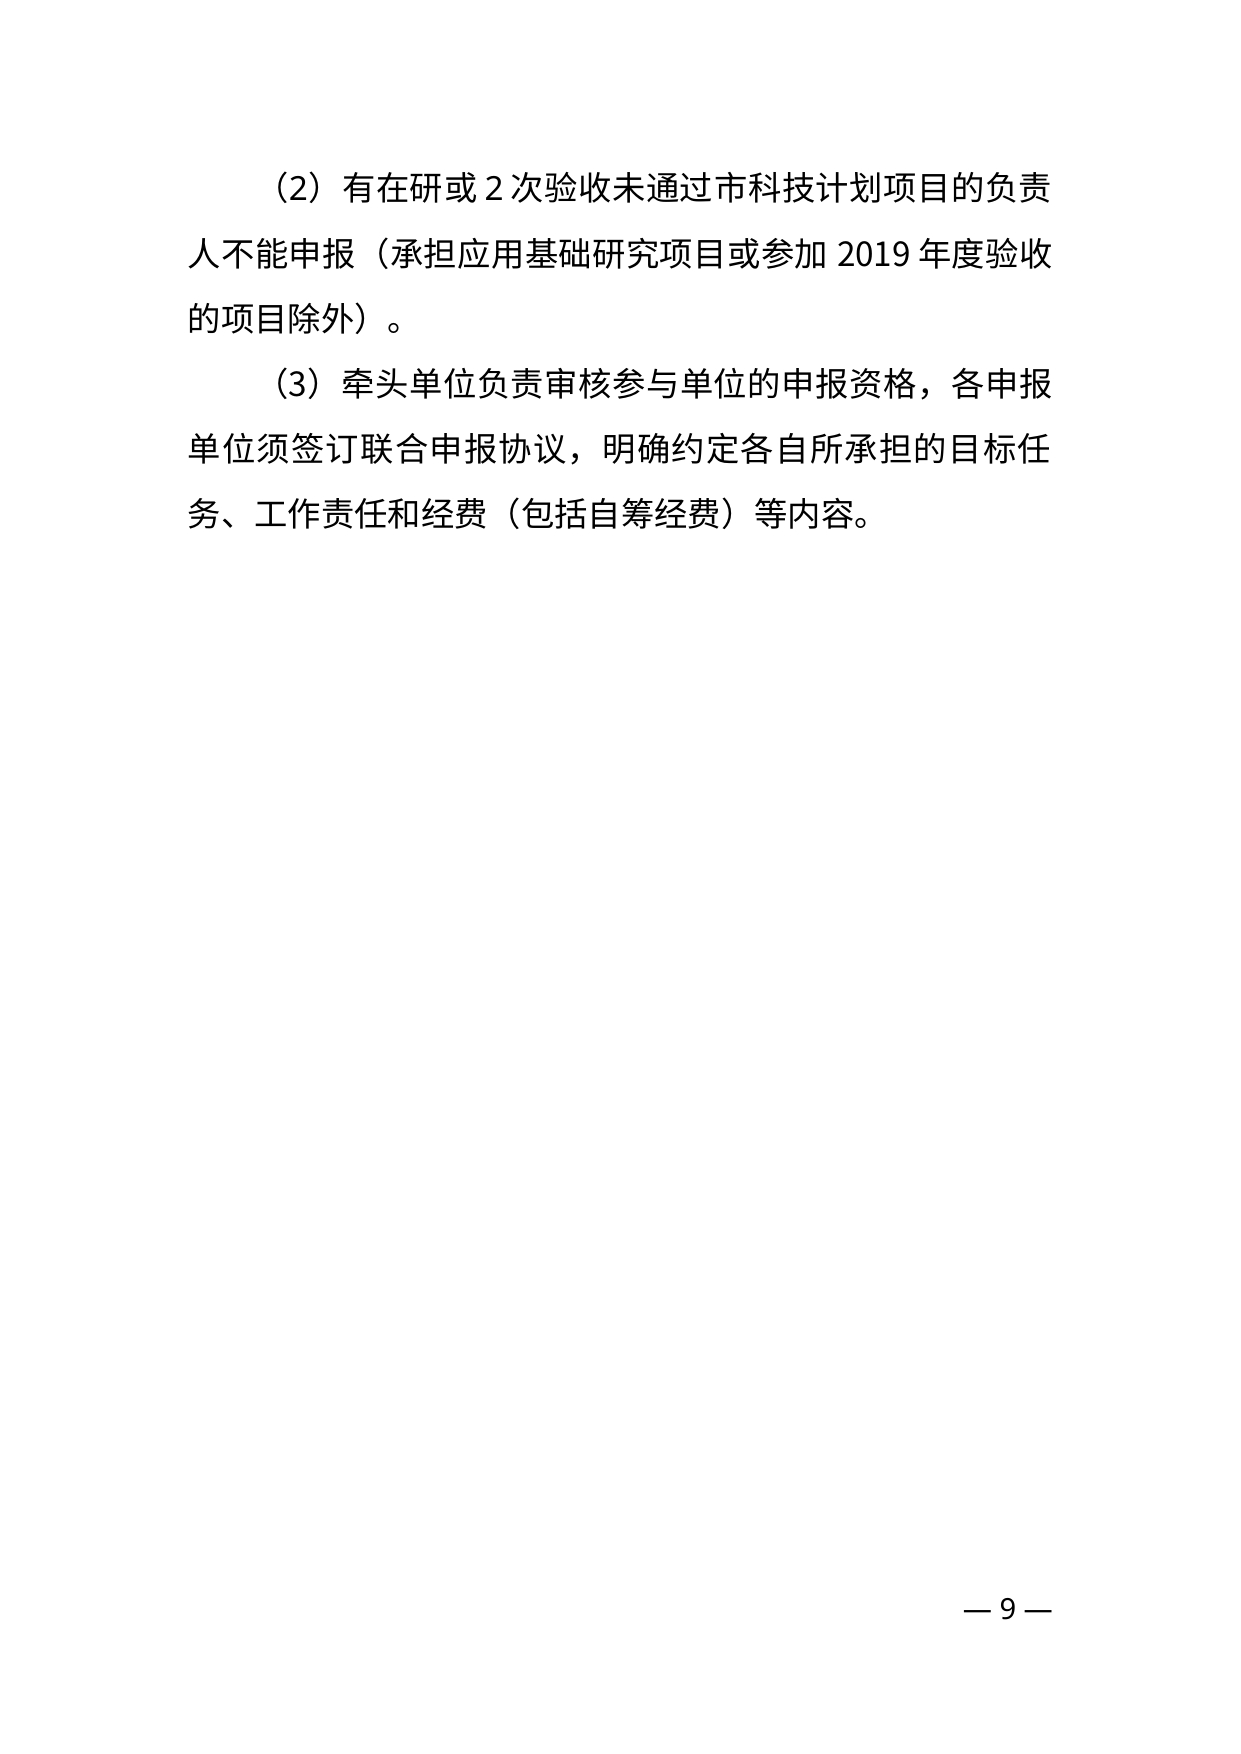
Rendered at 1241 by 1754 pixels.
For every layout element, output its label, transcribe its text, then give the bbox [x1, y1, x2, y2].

text （2）有在研或2次验收未通过市科技计划项目的负责人不能申报（承担应用基础研究项目或参加2019年度验收的项目除外）。 [187, 154, 1053, 349]
text （3）牵头单位负责审核参与单位的申报资格，各申报单位须签订联合申报协议，明确约定各自所承担的目标任务、工作责任和经费（包括自筹经费）等内容。 [187, 349, 1053, 544]
